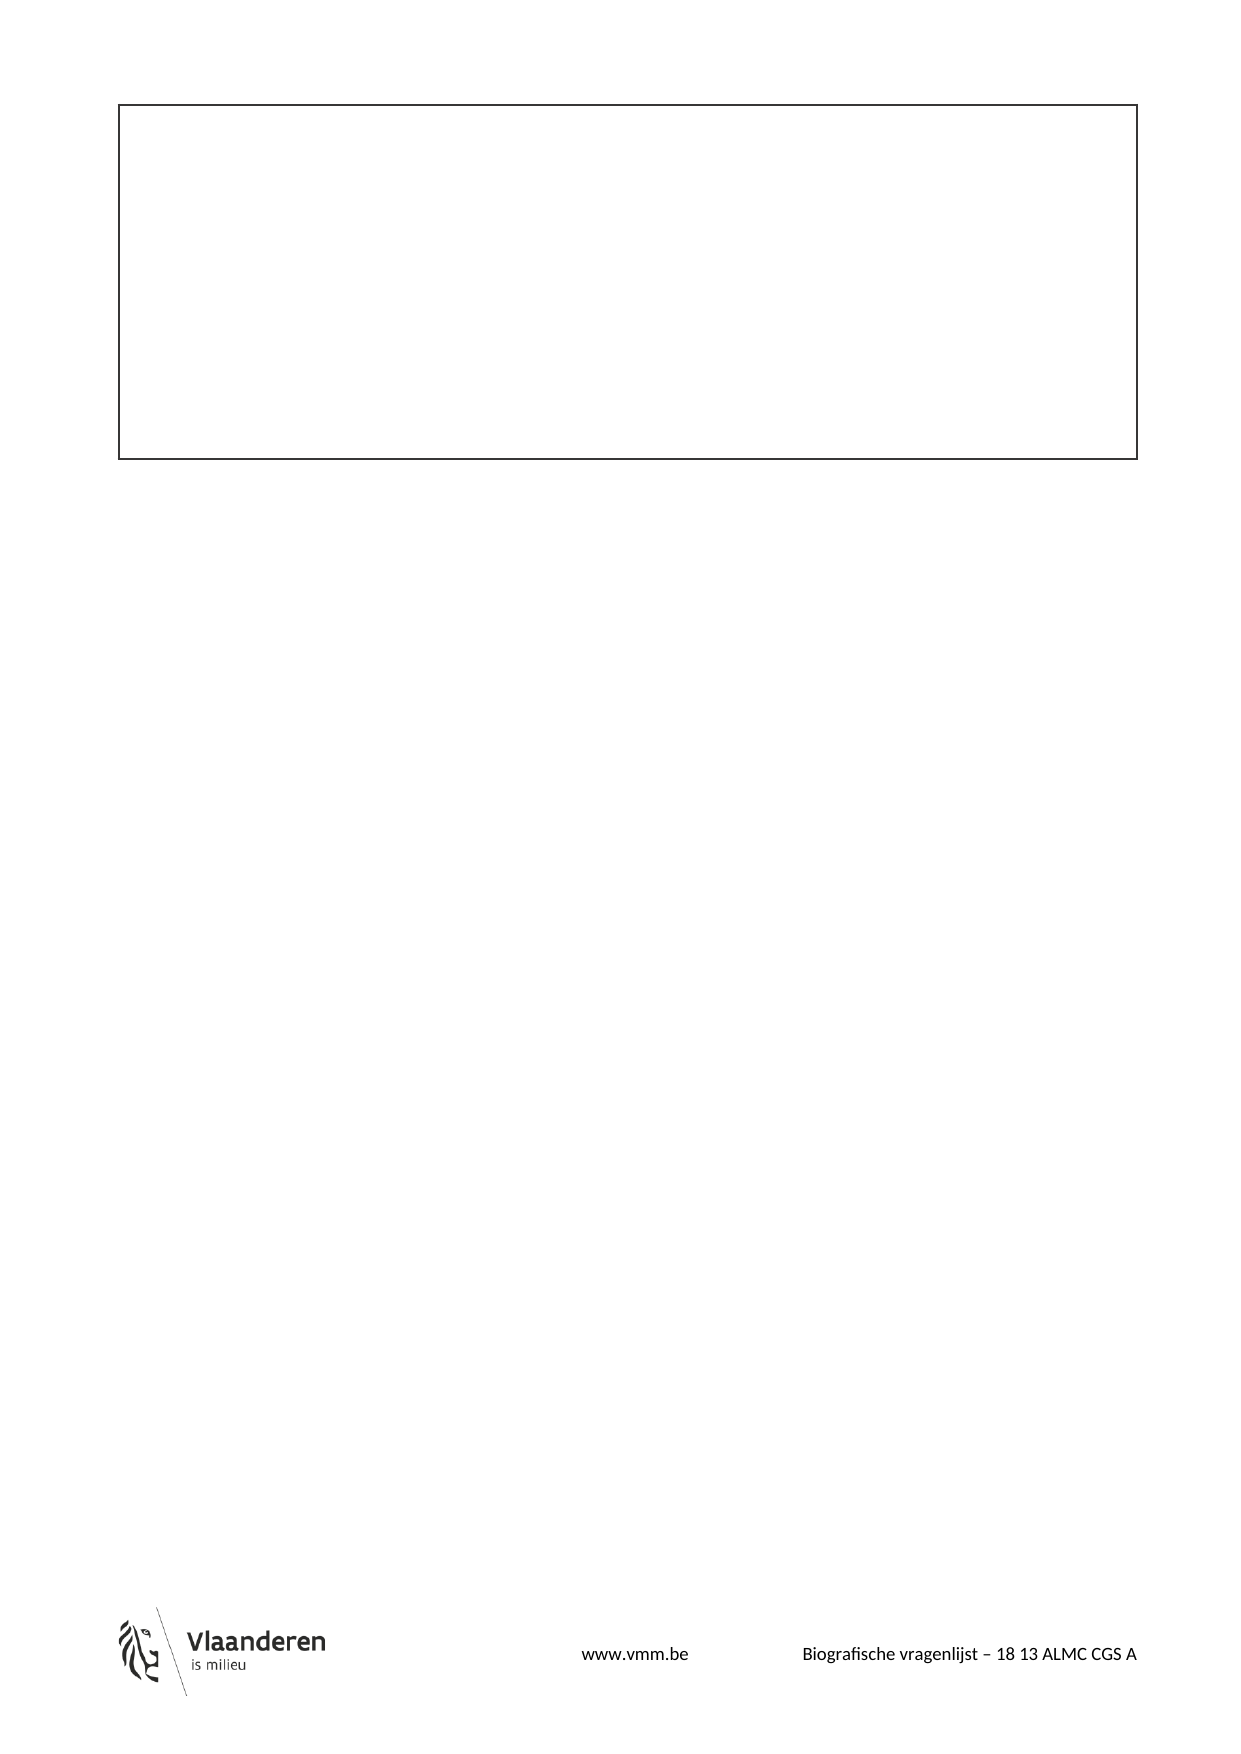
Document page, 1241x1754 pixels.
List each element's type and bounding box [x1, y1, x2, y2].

table_cell [120, 106, 1136, 458]
picture [118, 1607, 325, 1696]
